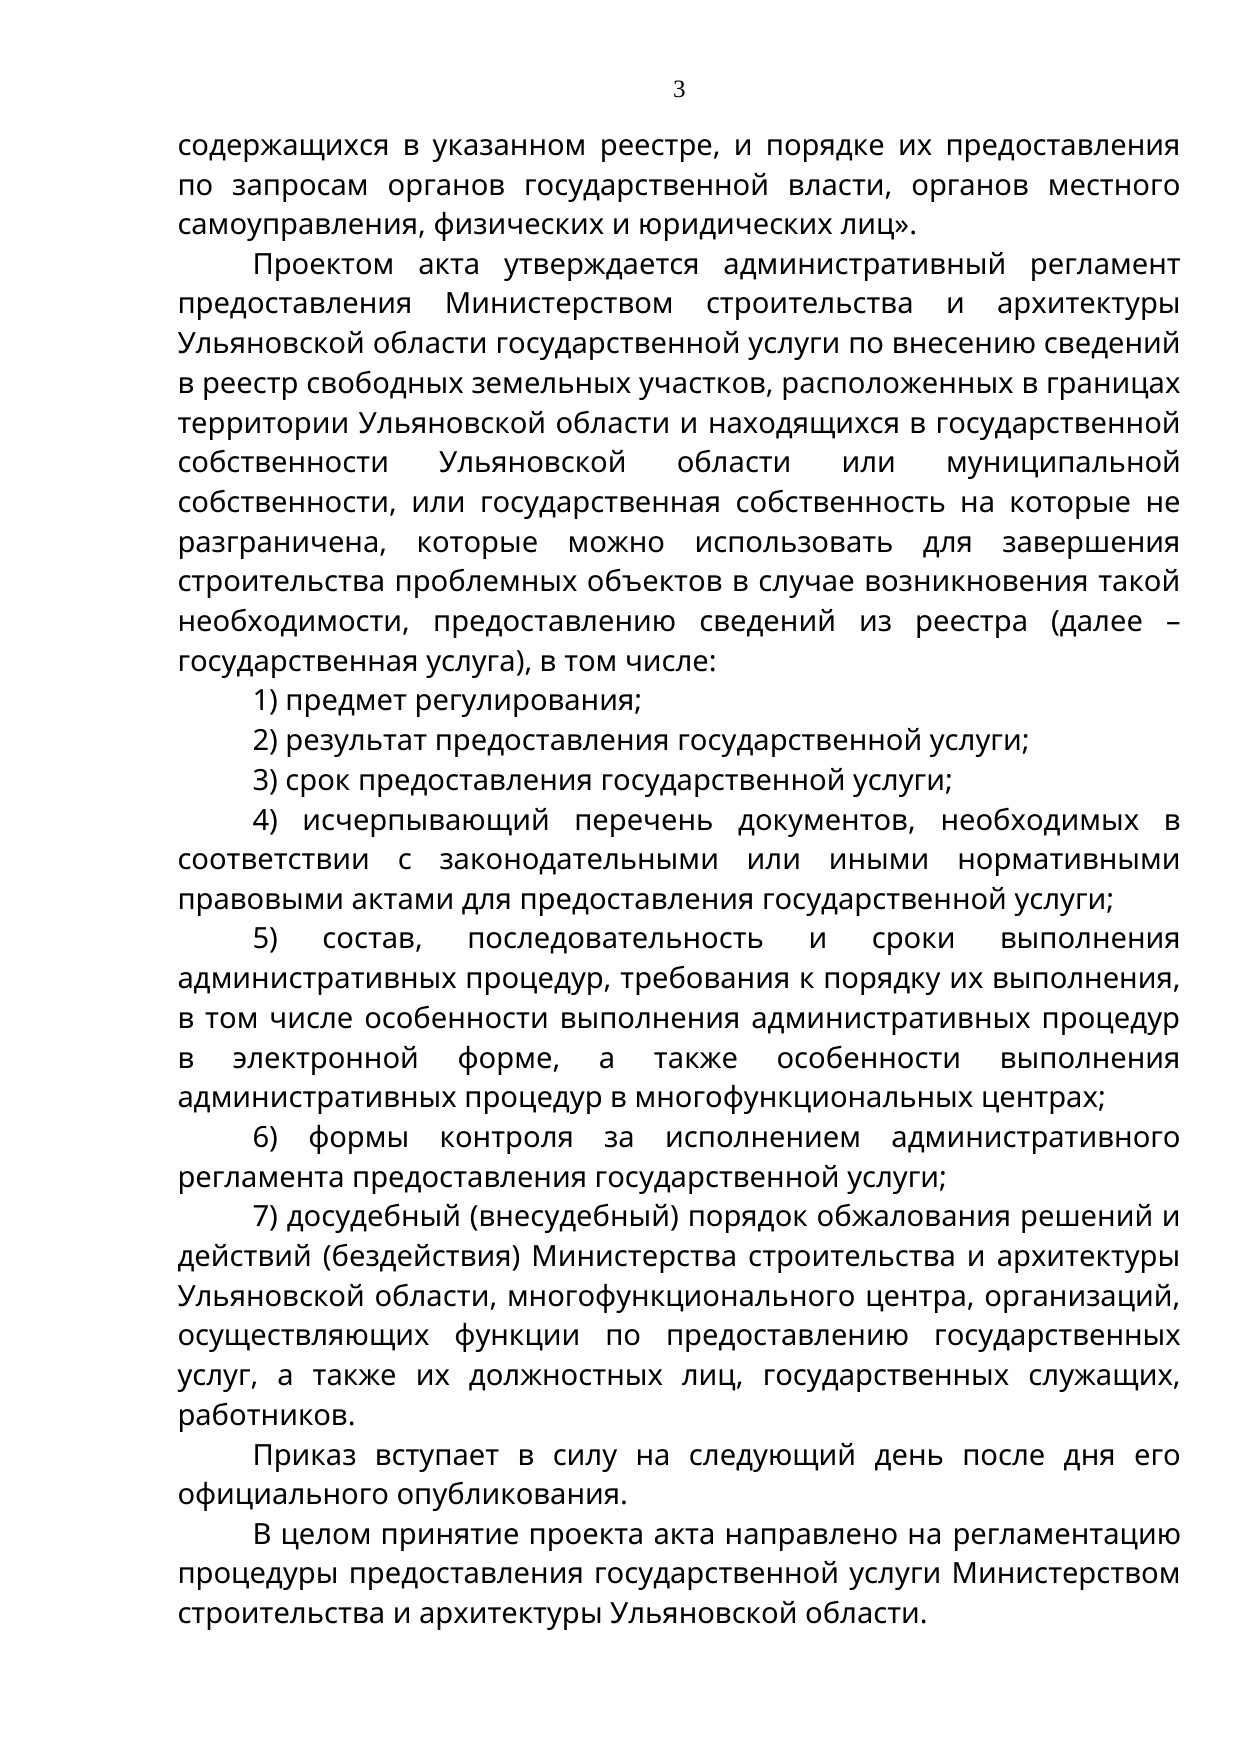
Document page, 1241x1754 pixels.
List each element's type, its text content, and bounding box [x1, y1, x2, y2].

text В целом принятие проекта акта направлено на регламентацию процедуры предоставления государственной услуги Министерством строительства и архитектуры Ульяновской области. [177, 1513, 1181, 1632]
text 1) предмет регулирования; [177, 680, 1181, 719]
text 5) состав, последовательность и сроки выполнения административных процедур, требования к порядку их выполнения, в том числе особенности выполнения административных процедур в электронной форме, а также особенности выполнения административных процедур в многофункциональных центрах; [177, 918, 1181, 1116]
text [177, 124, 1181, 243]
text 3) срок предоставления государственной услуги; [177, 759, 1181, 799]
text 7) досудебный (внесудебный) порядок обжалования решений и действий (бездействия) Министерства строительства и архитектуры Ульяновской области, многофункционального центра, организаций, осуществляющих функции по предоставлению государственных услуг, а также их должностных лиц, государственных служащих, работников. [177, 1196, 1181, 1434]
text Проектом акта утверждается административный регламент предоставления Министерством строительства и архитектуры Ульяновской области государственной услуги по внесению сведений в реестр свободных земельных участков, расположенных в границах территории Ульяновской области и находящихся в государственной собственности Ульяновской области или муниципальной собственности, или государственная собственность на которые не разграничена, которые можно использовать для завершения строительства проблемных объектов в случае возникновения такой необходимости, предоставлению сведений из реестра (далее – государственная услуга), в том числе: [177, 243, 1181, 680]
text 2) результат предоставления государственной услуги; [177, 719, 1181, 759]
text 6) формы контроля за исполнением административного регламента предоставления государственной услуги; [177, 1116, 1181, 1196]
text Приказ вступает в силу на следующий день после дня его официального опубликования. [177, 1434, 1181, 1513]
text 4) исчерпывающий перечень документов, необходимых в соответствии с законодательными или иными нормативными правовыми актами для предоставления государственной услуги; [177, 799, 1181, 918]
